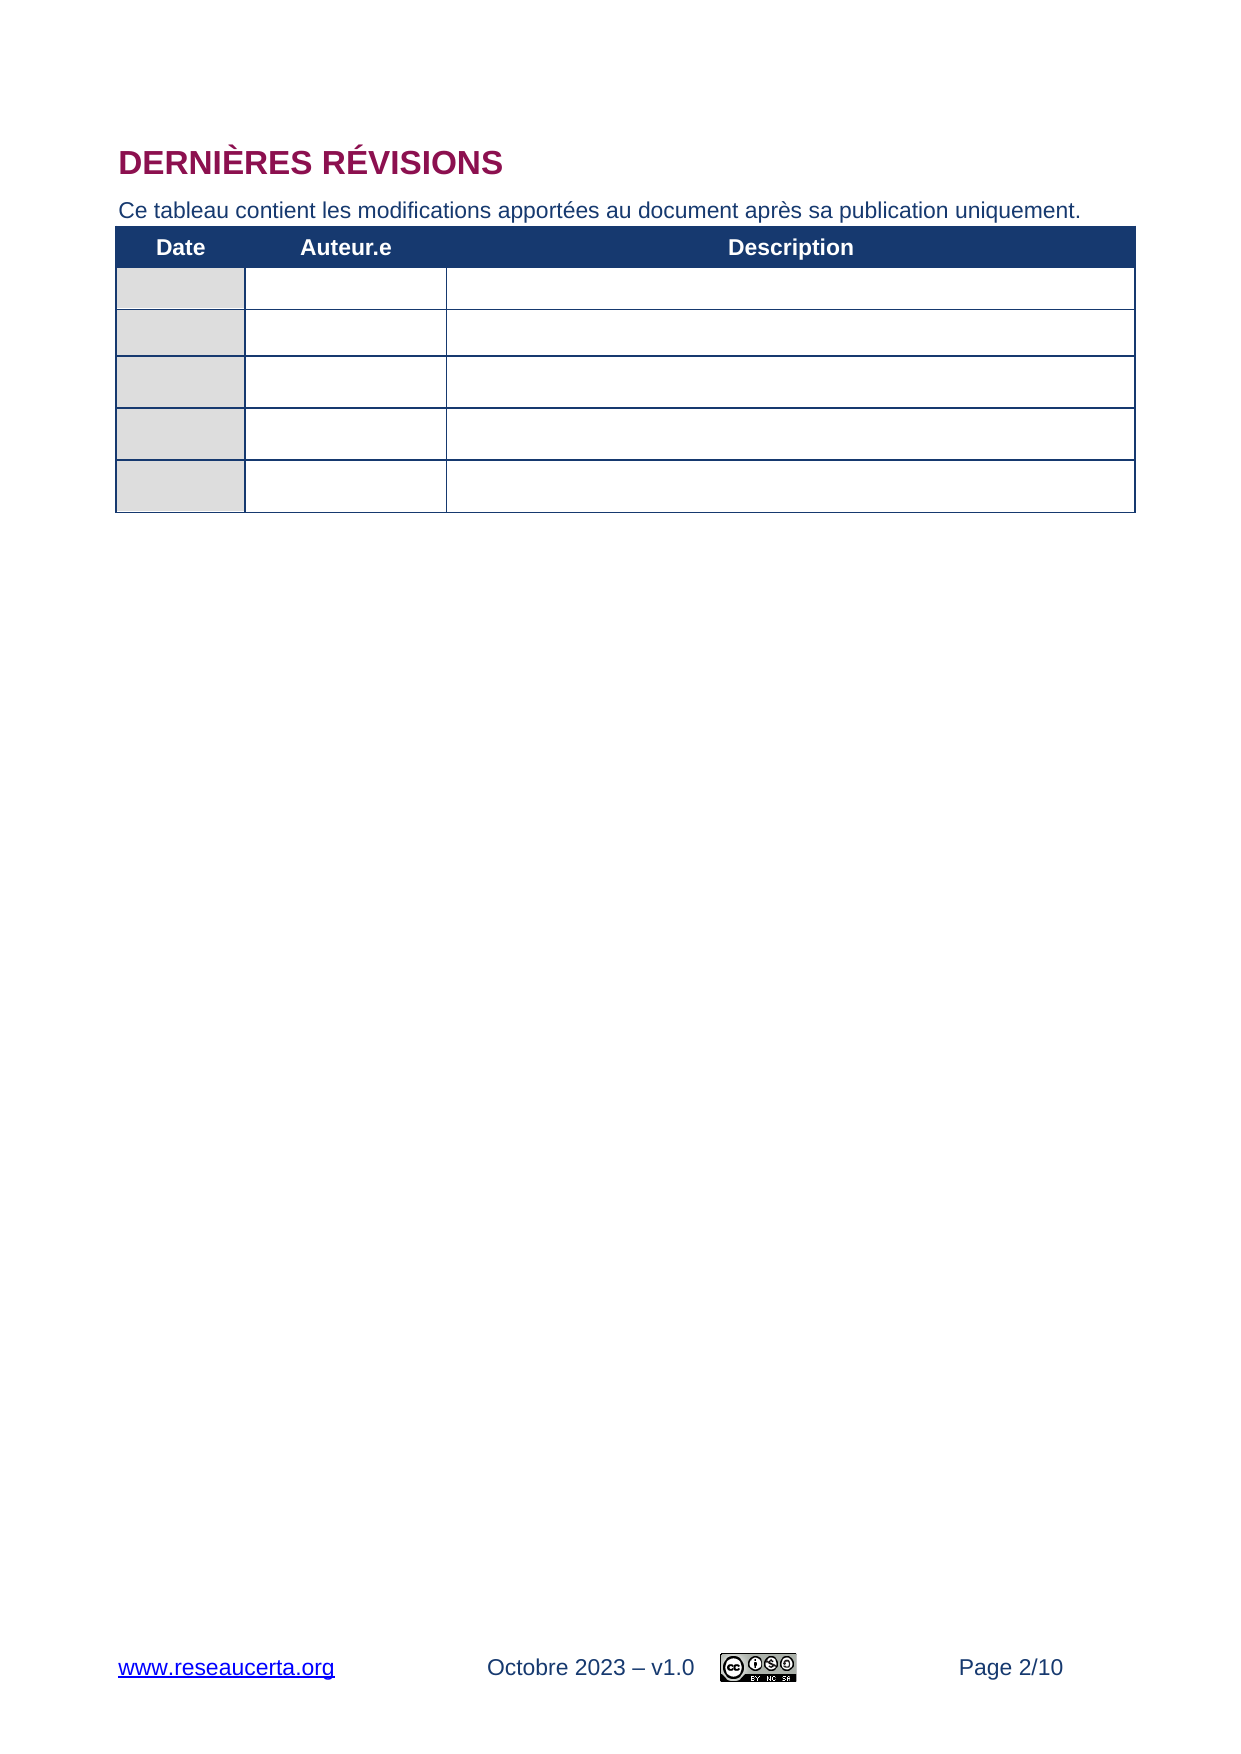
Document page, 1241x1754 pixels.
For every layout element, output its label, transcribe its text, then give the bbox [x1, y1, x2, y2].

table_cell [447, 310, 1134, 355]
table_cell [447, 357, 1134, 407]
table_cell [246, 357, 446, 407]
table_cell [117, 268, 244, 308]
table_header Description [447, 227, 1134, 266]
table_cell [117, 310, 244, 355]
table_cell [246, 268, 446, 308]
table_cell [246, 310, 446, 355]
table_cell [117, 461, 244, 511]
table_cell [447, 409, 1134, 459]
table_cell [246, 409, 446, 459]
table_cell [246, 461, 446, 511]
table_cell [447, 461, 1134, 511]
text Dernières révisions [118, 143, 1122, 182]
picture [720, 1653, 797, 1682]
table_header Date [117, 227, 244, 266]
table_cell [117, 409, 244, 459]
table_cell [447, 268, 1134, 308]
table_header Auteur.e [246, 227, 446, 266]
text Ce tableau contient les modifications apportées au document après sa publication uniquement. [118, 197, 1122, 223]
table_cell [117, 357, 244, 407]
